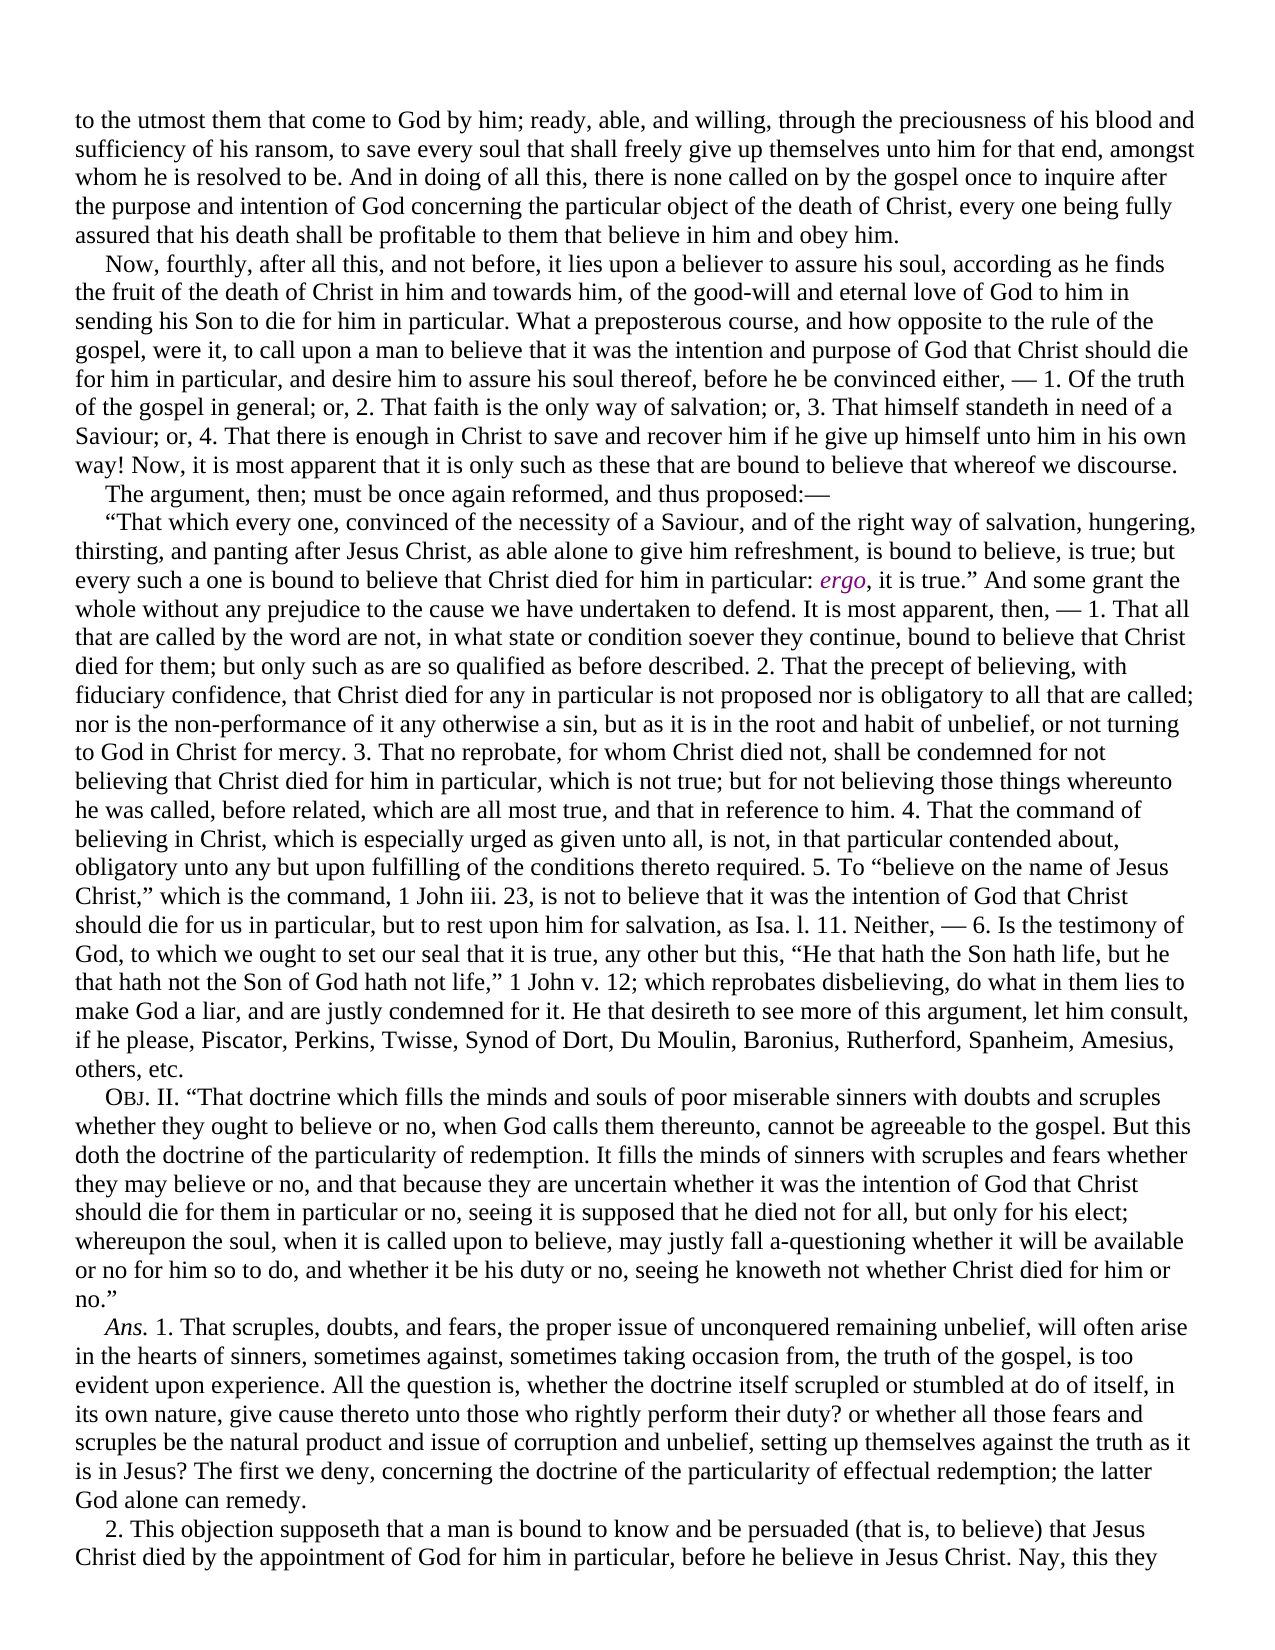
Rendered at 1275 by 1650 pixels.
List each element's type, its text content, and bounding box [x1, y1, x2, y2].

text Obj. II. “That doctrine which fills the minds and souls of poor miserable sinners with doubts and scruples whether they ought to believe or no, when God calls them thereunto, cannot be agreeable to the gospel. But this doth the doctrine of the particularity of redemption. It fills the minds of sinners with scruples and fears whether they may believe or no, and that because they are uncertain whether it was the intention of God that Christ should die for them in particular or no, seeing it is supposed that he died not for all, but only for his elect; whereupon the soul, when it is called upon to believe, may justly fall a-questioning whether it will be available or no for him so to do, and whether it be his duty or no, seeing he knoweth not whether Christ died for him or no.” [75, 1082, 1200, 1312]
text Ans. 1. That scruples, doubts, and fears, the proper issue of unconquered remaining unbelief, will often arise in the hearts of sinners, sometimes against, sometimes taking occasion from, the truth of the gospel, is too evident upon experience. All the question is, whether the doctrine itself scrupled or stumbled at do of itself, in its own nature, give cause thereto unto those who rightly perform their duty? or whether all those fears and scruples be the natural product and issue of corruption and unbelief, setting up themselves against the truth as it is in Jesus? The first we deny, concerning the doctrine of the particularity of effectual redemption; the latter God alone can remedy. [75, 1312, 1200, 1514]
text The argument, then; must be once again reformed, and thus proposed:— [75, 479, 1200, 507]
text Now, fourthly, after all this, and not before, it lies upon a believer to assure his soul, according as he finds the fruit of the death of Christ in him and towards him, of the good-will and eternal love of God to him in sending his Son to die for him in particular. What a preposterous course, and how opposite to the rule of the gospel, were it, to call upon a man to believe that it was the intention and purpose of God that Christ should die for him in particular, and desire him to assure his soul thereof, before he be convinced either, — 1. Of the truth of the gospel in general; or, 2. That faith is the only way of salvation; or, 3. That himself standeth in need of a Saviour; or, 4. That there is enough in Christ to save and recover him if he give up himself unto him in his own way! Now, it is most apparent that it is only such as these that are bound to believe that whereof we discourse. [75, 249, 1200, 479]
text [75, 105, 1200, 249]
text “That which every one, convinced of the necessity of a Saviour, and of the right way of salvation, hungering, thirsting, and panting after Jesus Christ, as able alone to give him refreshment, is bound to believe, is true; but every such a one is bound to believe that Christ died for him in particular: ergo, it is true.” And some grant the whole without any prejudice to the cause we have undertaken to defend. It is most apparent, then, — 1. That all that are called by the word are not, in what state or condition soever they continue, bound to believe that Christ died for them; but only such as are so qualified as before described. 2. That the precept of believing, with fiduciary confidence, that Christ died for any in particular is not proposed nor is obligatory to all that are called; nor is the non-performance of it any otherwise a sin, but as it is in the root and habit of unbelief, or not turning to God in Christ for mercy. 3. That no reprobate, for whom Christ died not, shall be condemned for not believing that Christ died for him in particular, which is not true; but for not believing those things whereunto he was called, before related, which are all most true, and that in reference to him. 4. That the command of believing in Christ, which is especially urged as given unto all, is not, in that particular contended about, obligatory unto any but upon fulfilling of the conditions thereto required. 5. To “believe on the name of Jesus Christ,” which is the command, 1 John iii. 23, is not to believe that it was the intention of God that Christ should die for us in particular, but to rest upon him for salvation, as Isa. l. 11. Neither, — 6. Is the testimony of God, to which we ought to set our seal that it is true, any other but this, “He that hath the Son hath life, but he that hath not the Son of God hath not life,” 1 John v. 12; which reprobates disbelieving, do what in them lies to make God a liar, and are justly condemned for it. He that desireth to see more of this argument, let him consult, if he please, Piscator, Perkins, Twisse, Synod of Dort, Du Moulin, Baronius, Rutherford, Spanheim, Amesius, others, etc. [75, 507, 1200, 1082]
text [75, 1514, 1200, 1571]
